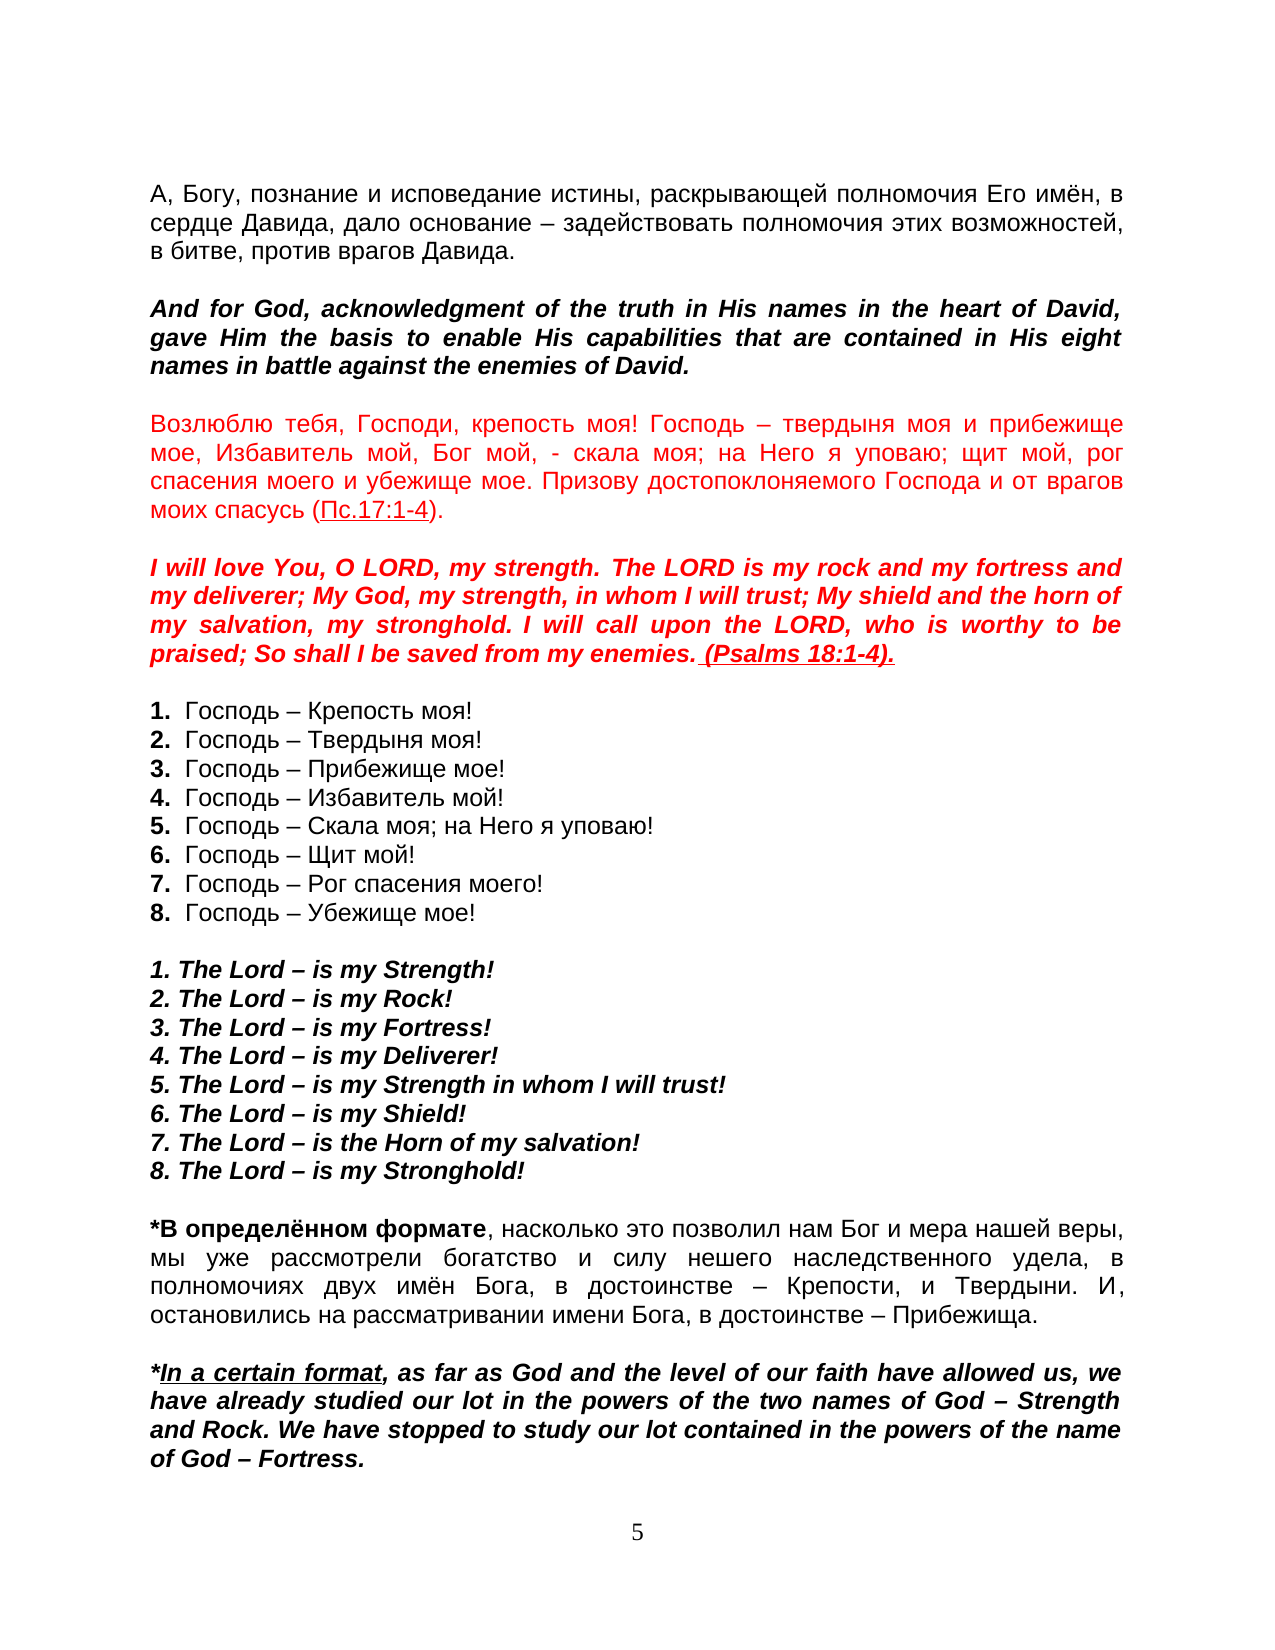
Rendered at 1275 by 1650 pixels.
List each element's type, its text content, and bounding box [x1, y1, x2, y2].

text *В определённом формате, насколько это позволил нам Бог и мера нашей веры, мы уже рассмотрели богатство и силу нешего наследственного удела, в полномочиях двух имён Бога, в достоинстве – Крепости, и Твердыни. И, остановились на рассматривании имени Бога, в достоинстве – Прибежища. [150, 1214, 1125, 1329]
text 8. Господь – Убежище мое! [150, 897, 1125, 926]
text 3. Господь – Прибежище мое! [150, 754, 1125, 782]
text 5. The Lord – is my Strength in whom I will trust! [150, 1070, 1125, 1099]
text 6. The Lord – is my Shield! [150, 1099, 1125, 1127]
text 4. Господь – Избавитель мой! [150, 782, 1125, 811]
text And for God, acknowledgment of the truth in His names in the heart of David, gave Him the basis to enable His capabilities that are contained in His eight names in battle against the enemies of David. [150, 294, 1125, 380]
text 7. Господь – Рог спасения моего! [150, 869, 1125, 897]
text I will love You, O LORD, my strength. The LORD is my rock and my fortress and my deliverer; My God, my strength, in whom I will trust; My shield and the horn of my salvation, my stronghold. I will call upon the LORD, who is worthy to be praised; So shall I be saved from my enemies. (Psalms 18:1-4). [150, 552, 1125, 667]
text 2. Господь – Твердыня моя! [150, 725, 1125, 754]
text 7. The Lord – is the Horn of my salvation! [150, 1127, 1125, 1156]
text 6. Господь – Щит мой! [150, 840, 1125, 869]
text *In a certain format, as far as God and the level of our faith have allowed us, we have already studied our lot in the powers of the two names of God – Strength and Rock. We have stopped to study our lot contained in the powers of the name of God – Fortress. [150, 1357, 1125, 1472]
text 5. Господь – Скала моя; на Него я уповаю! [150, 811, 1125, 840]
text 8. The Lord – is my Stronghold! [150, 1156, 1125, 1185]
text 2. The Lord – is my Rock! [150, 984, 1125, 1012]
text 3. The Lord – is my Fortress! [150, 1012, 1125, 1041]
text Возлюблю тебя, Господи, крепость моя! Господь – твердыня моя и прибежище мое, Избавитель мой, Бог мой, - скала моя; на Него я уповаю; щит мой, рог спасения моего и убежище мое. Призову достопоклоняемого Господа и от врагов моих спасусь (Пс.17:1-4). [150, 409, 1125, 524]
text А, Богу, познание и исповедание истины, раскрывающей полномочия Его имён, в сердце Давида, дало основание – задействовать полномочия этих возможностей, в битве, против врагов Давида. [150, 179, 1125, 265]
text 4. The Lord – is my Deliverer! [150, 1041, 1125, 1070]
text 1. Господь – Крепость моя! [150, 696, 1125, 725]
text 1. The Lord – is my Strength! [150, 955, 1125, 984]
